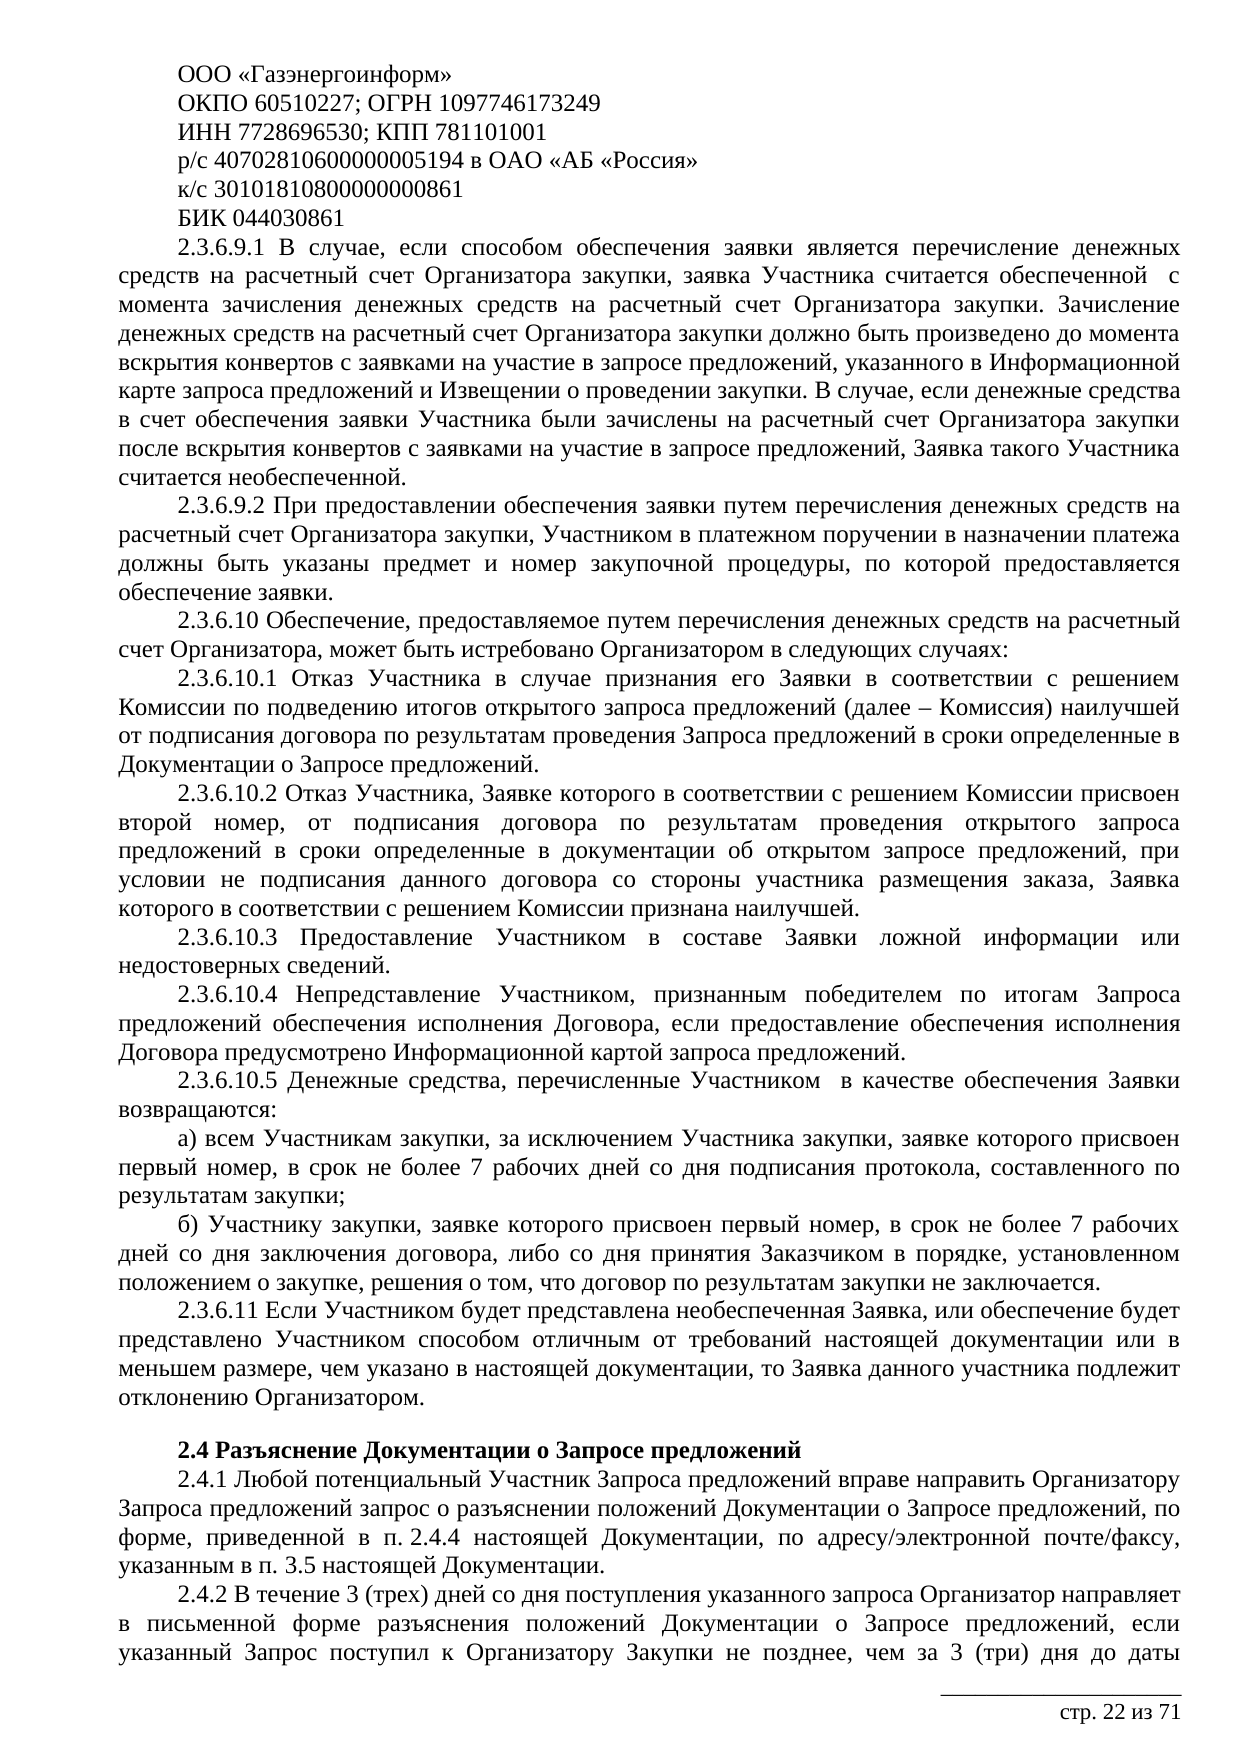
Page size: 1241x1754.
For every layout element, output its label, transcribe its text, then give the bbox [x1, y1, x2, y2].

text ИНН 7728696530; КПП 781101001 [118, 117, 1181, 145]
text ООО «Газэнергоинформ» [118, 59, 1181, 88]
text 2.3.6.9.1 В случае, если способом обеспечения заявки является перечисление денежных средств на расчетный счет Организатора закупки, заявка Участника считается обеспеченной с момента зачисления денежных средств на расчетный счет Организатора закупки. Зачисление денежных средств на расчетный счет Организатора закупки должно быть произведено до момента вскрытия конвертов с заявками на участие в запросе предложений, указанного в Информационной карте запроса предложений и Извещении о проведении закупки. В случае, если денежные средства в счет обеспечения заявки Участника были зачислены на расчетный счет Организатора закупки после вскрытия конвертов с заявками на участие в запросе предложений, Заявка такого Участника считается необеспеченной. [118, 232, 1181, 490]
text ОКПО 60510227; ОГРН 1097746173249 [118, 88, 1181, 117]
text р/с 40702810600000005194 в ОАО «АБ «Россия» [118, 145, 1181, 174]
text 2.3.6.10.3 Предоставление Участником в составе Заявки ложной информации или недостоверных сведений. [118, 922, 1181, 979]
text 2.4 Разъяснение Документации о Запросе предложений [118, 1435, 1181, 1464]
text 2.3.6.10.4 Непредставление Участником, признанным победителем по итогам Запроса предложений обеспечения исполнения Договора, если предоставление обеспечения исполнения Договора предусмотрено Информационной картой запроса предложений. [118, 979, 1181, 1065]
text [118, 1579, 1181, 1665]
text 2.3.6.9.2 При предоставлении обеспечения заявки путем перечисления денежных средств на расчетный счет Организатора закупки, Участником в платежном поручении в назначении платежа должны быть указаны предмет и номер закупочной процедуры, по которой предоставляется обеспечение заявки. [118, 490, 1181, 605]
text 2.4.1 Любой потенциальный Участник Запроса предложений вправе направить Организатору Запроса предложений запрос о разъяснении положений Документации о Запросе предложений, по форме, приведенной в п. 2.4.4 настоящей Документации, по адресу/электронной почте/факсу, указанным в п. 3.5 настоящей Документации. [118, 1464, 1181, 1579]
text 2.3.6.10.1 Отказ Участника в случае признания его Заявки в соответствии с решением Комиссии по подведению итогов открытого запроса предложений (далее – Комиссия) наилучшей от подписания договора по результатам проведения Запроса предложений в сроки определенные в Документации о Запросе предложений. [118, 663, 1181, 778]
table_header 2.3.6.10.5 Денежные средства, перечисленные Участником в качестве обеспечения Заявки возвращаются: а) всем Участникам закупки, за исключением Участника закупки, заявке которого присвоен первый номер, в срок не более 7 рабочих дней со дня подписания протокола, составленного по результатам закупки; б) Участнику закупки, заявке которого присвоен первый номер, в срок не более 7 рабочих дней со дня заключения договора, либо со дня принятия Заказчиком в порядке, установленном положением о закупке, решения о том, что договор по результатам закупки не заключается. 2.3.6.11 Если Участником будет представлена необеспеченная Заявка, или обеспечение будет представлено Участником способом отличным от требований настоящей документации или в меньшем размере, чем указано в настоящей документации, то Заявка данного участника подлежит отклонению Организатором. [107, 1065, 1181, 1410]
text БИК 044030861 [118, 203, 1181, 232]
text к/с 30101810800000000861 [118, 174, 1181, 203]
text 2.3.6.10.2 Отказ Участника, Заявке которого в соответствии с решением Комиссии присвоен второй номер, от подписания договора по результатам проведения открытого запроса предложений в сроки определенные в документации об открытом запросе предложений, при условии не подписания данного договора со стороны участника размещения заказа, Заявка которого в соответствии с решением Комиссии признана наилучшей. [118, 778, 1181, 922]
text 2.3.6.10 Обеспечение, предоставляемое путем перечисления денежных средств на расчетный счет Организатора, может быть истребовано Организатором в следующих случаях: [118, 605, 1181, 663]
